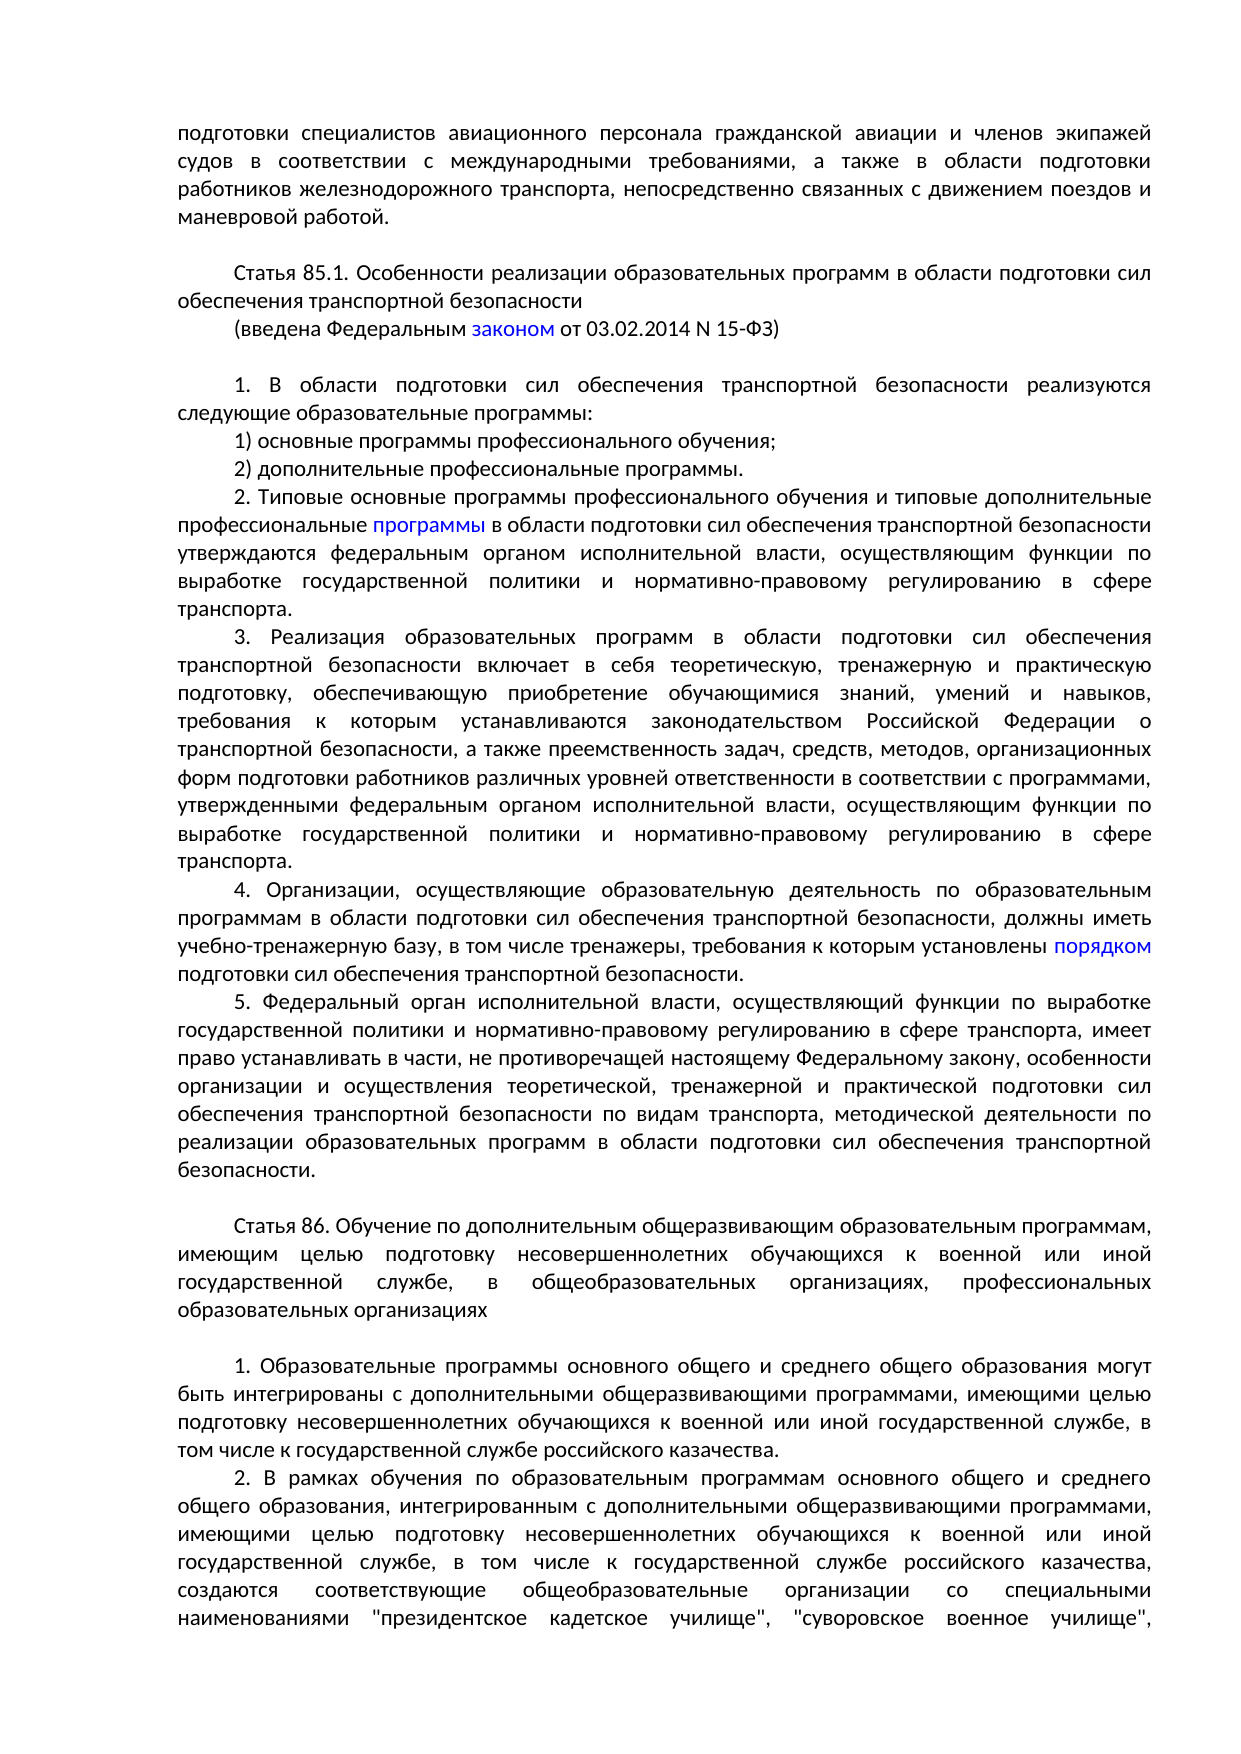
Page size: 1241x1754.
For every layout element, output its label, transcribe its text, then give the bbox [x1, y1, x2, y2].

text 2. Типовые основные программы профессионального обучения и типовые дополнительные профессиональные программы в области подготовки сил обеспечения транспортной безопасности утверждаются федеральным органом исполнительной власти, осуществляющим функции по выработке государственной политики и нормативно-правовому регулированию в сфере транспорта. [177, 482, 1152, 622]
text 1. Образовательные программы основного общего и среднего общего образования могут быть интегрированы с дополнительными общеразвивающими программами, имеющими целью подготовку несовершеннолетних обучающихся к военной или иной государственной службе, в том числе к государственной службе российского казачества. [177, 1351, 1152, 1463]
text 2) дополнительные профессиональные программы. [177, 454, 1152, 482]
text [177, 118, 1152, 230]
text 1) основные программы профессионального обучения; [177, 426, 1152, 454]
text Статья 86. Обучение по дополнительным общеразвивающим образовательным программам, имеющим целью подготовку несовершеннолетних обучающихся к военной или иной государственной службе, в общеобразовательных организациях, профессиональных образовательных организациях [177, 1211, 1152, 1323]
text (введена Федеральным законом от 03.02.2014 N 15-ФЗ) [177, 314, 1152, 342]
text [177, 1463, 1152, 1631]
text 4. Организации, осуществляющие образовательную деятельность по образовательным программам в области подготовки сил обеспечения транспортной безопасности, должны иметь учебно-тренажерную базу, в том числе тренажеры, требования к которым установлены порядком подготовки сил обеспечения транспортной безопасности. [177, 875, 1152, 987]
text 1. В области подготовки сил обеспечения транспортной безопасности реализуются следующие образовательные программы: [177, 370, 1152, 426]
text 5. Федеральный орган исполнительной власти, осуществляющий функции по выработке государственной политики и нормативно-правовому регулированию в сфере транспорта, имеет право устанавливать в части, не противоречащей настоящему Федеральному закону, особенности организации и осуществления теоретической, тренажерной и практической подготовки сил обеспечения транспортной безопасности по видам транспорта, методической деятельности по реализации образовательных программ в области подготовки сил обеспечения транспортной безопасности. [177, 987, 1152, 1183]
text 3. Реализация образовательных программ в области подготовки сил обеспечения транспортной безопасности включает в себя теоретическую, тренажерную и практическую подготовку, обеспечивающую приобретение обучающимися знаний, умений и навыков, требования к которым устанавливаются законодательством Российской Федерации о транспортной безопасности, а также преемственность задач, средств, методов, организационных форм подготовки работников различных уровней ответственности в соответствии с программами, утвержденными федеральным органом исполнительной власти, осуществляющим функции по выработке государственной политики и нормативно-правовому регулированию в сфере транспорта. [177, 622, 1152, 875]
text Статья 85.1. Особенности реализации образовательных программ в области подготовки сил обеспечения транспортной безопасности [177, 258, 1152, 314]
